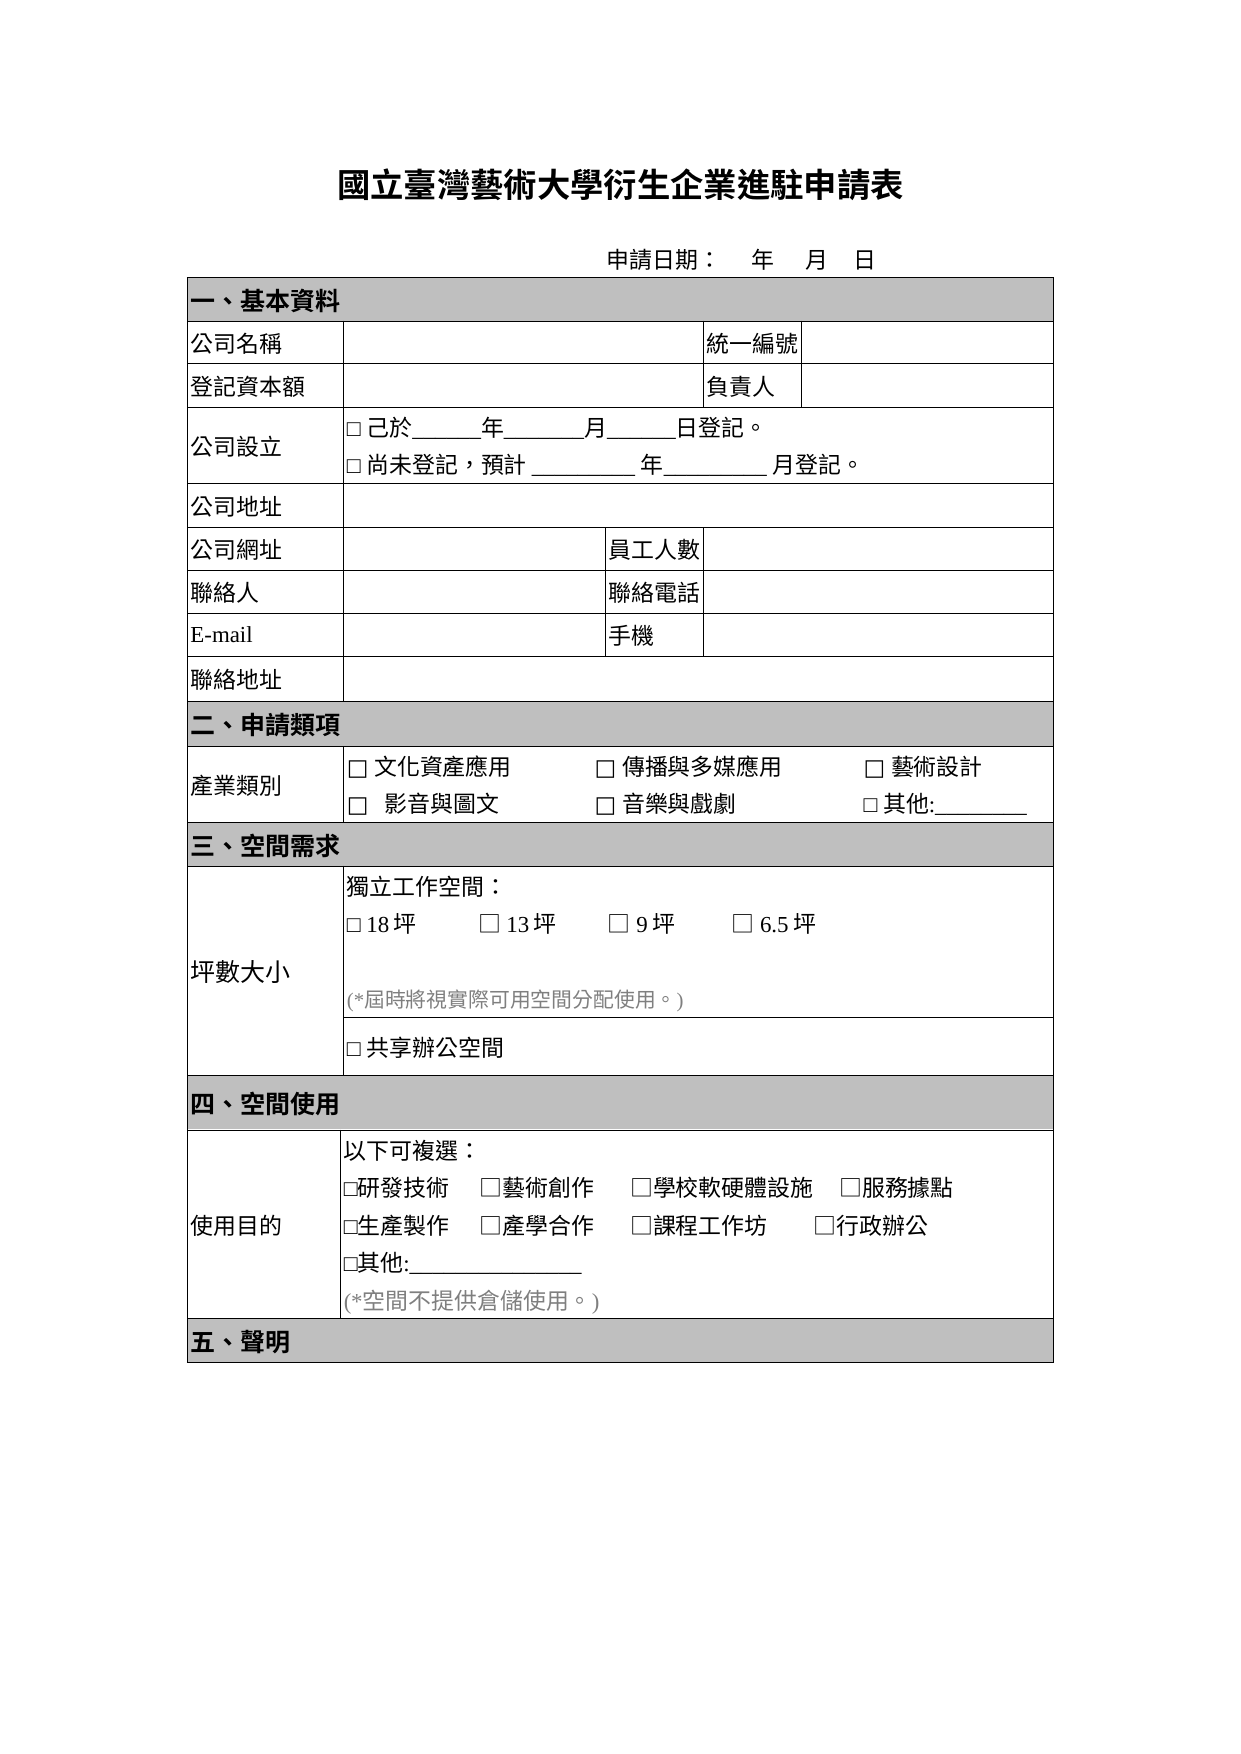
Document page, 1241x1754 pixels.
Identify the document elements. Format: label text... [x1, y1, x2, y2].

table_cell [704, 528, 1053, 570]
table_cell 聯絡人 [188, 571, 343, 613]
table_cell 公司名稱 [188, 322, 343, 363]
table_cell [344, 571, 605, 613]
table_cell E-mail [188, 614, 343, 656]
table_cell 產業類別 [188, 747, 343, 822]
table_cell [344, 364, 703, 407]
table_cell 以下可複選： □研發技術 □藝術創作 □學校軟硬體設施 □服務據點 □生產製作 □產學合作 □課程工作坊 □行政辦公 □其他:_______________ (*空間不提供倉儲使用。) [341, 1131, 1053, 1318]
table_cell 登記資本額 [188, 364, 343, 407]
table_cell 三、空間需求 [188, 823, 1053, 866]
table_cell [344, 657, 1053, 701]
table_cell 坪數大小 [188, 867, 343, 1075]
table_cell □ 藝術設計 □ 其他:________ [860, 747, 1053, 822]
text 申請日期： 年 月 日 [187, 239, 1073, 277]
table_cell 聯絡地址 [188, 657, 343, 701]
table_cell 統一編號 [704, 322, 801, 363]
table_cell [802, 364, 1053, 407]
table_cell 獨立工作空間： □ 18坪 □ 13坪 □ 9坪 □ 6.5坪 (*屆時將視實際可用空間分配使用。) [344, 867, 1053, 1017]
table_cell 公司網址 [188, 528, 343, 570]
table_header 一、基本資料 [188, 278, 1053, 321]
table_cell 員工人數 [606, 528, 703, 570]
table_cell 手機 [606, 614, 703, 656]
table_cell [704, 614, 1053, 656]
table_cell 使用目的 [188, 1131, 340, 1318]
table_cell 公司地址 [188, 484, 343, 527]
text 國立臺灣藝術大學衍生企業進駐申請表 [187, 146, 1053, 221]
table_cell □ 己於______年_______月______日登記。 □ 尚未登記，預計 _________ 年_________ 月登記。 [344, 408, 1053, 483]
table_cell 負責人 [704, 364, 801, 407]
table_cell □ 文化資產應用 影音與圖文 [344, 747, 591, 822]
table_cell [344, 528, 605, 570]
table_cell [344, 322, 703, 363]
table_cell □ 共享辦公空間 [344, 1018, 1053, 1075]
table_cell 二、申請類項 [188, 702, 1053, 746]
table_cell □ 傳播與多媒應用 □ 音樂與戲劇 [591, 747, 860, 822]
table_cell 聯絡電話 [606, 571, 703, 613]
table_cell 公司設立 [188, 408, 343, 483]
table_cell 五、聲明 [188, 1319, 1053, 1362]
table_cell [704, 571, 1053, 613]
table_cell [344, 484, 1053, 527]
table_cell [344, 614, 605, 656]
table_cell 四、空間使用 [188, 1076, 1053, 1129]
table_cell [802, 322, 1053, 363]
